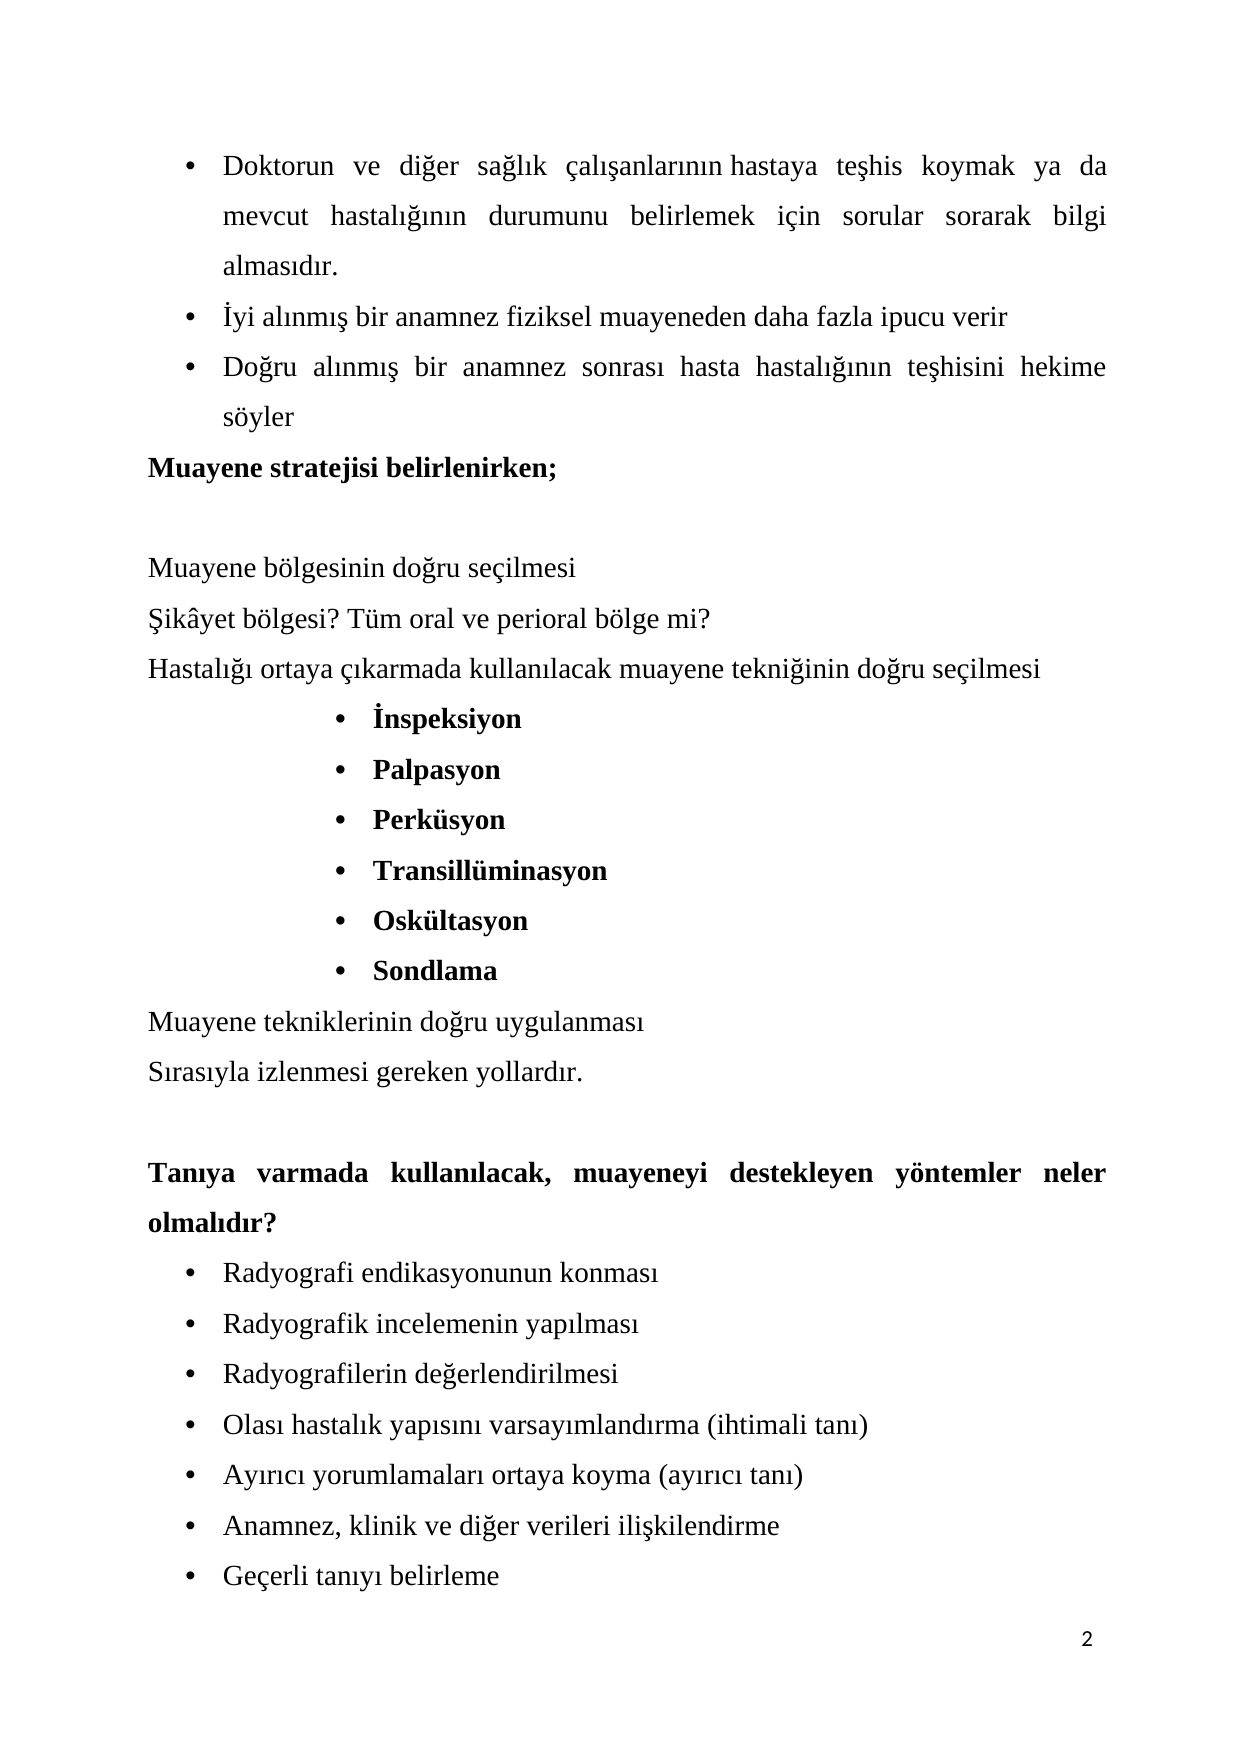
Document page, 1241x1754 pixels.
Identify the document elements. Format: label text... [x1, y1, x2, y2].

text Sırasıyla izlenmesi gereken yollardır. [148, 1054, 1107, 1088]
text Muayene stratejisi belirlenirken; [148, 450, 1107, 483]
list Doktorun ve diğer sağlık çalışanlarının hastaya teşhis koymak ya da mevcut hastalığının durumunu belirlemek için sorular sorarak bilgi almasıdır. [185, 148, 1107, 282]
list İyi alınmış bir anamnez fiziksel muayeneden daha fazla ipucu verir [185, 299, 1107, 332]
list Transillüminasyon [335, 853, 1107, 886]
list Oskültasyon [335, 903, 1107, 937]
list Geçerli tanıyı belirleme [185, 1558, 1107, 1592]
text Şikâyet bölgesi? Tüm oral ve perioral bölge mi? [148, 601, 1107, 634]
list Sondlama [335, 953, 1107, 987]
list Olası hastalık yapısını varsayımlandırma (ihtimali tanı) [185, 1407, 1107, 1440]
list İnspeksiyon [335, 701, 1107, 735]
list Perküsyon [335, 802, 1107, 836]
text Hastalığı ortaya çıkarmada kullanılacak muayene tekniğinin doğru seçilmesi [148, 651, 1107, 684]
text Tanıya varmada kullanılacak, muayeneyi destekleyen yöntemler neler olmalıdır? [148, 1155, 1107, 1239]
list Radyografilerin değerlendirilmesi [185, 1356, 1107, 1390]
list Palpasyon [335, 752, 1107, 785]
list Doğru alınmış bir anamnez sonrası hasta hastalığının teşhisini hekime söyler [185, 349, 1107, 433]
text Muayene tekniklerinin doğru uygulanması [148, 1004, 1107, 1037]
list Anamnez, klinik ve diğer verileri ilişkilendirme [185, 1507, 1107, 1541]
list Ayırıcı yorumlamaları ortaya koyma (ayırıcı tanı) [185, 1457, 1107, 1491]
list Radyografi endikasyonunun konması [185, 1255, 1107, 1289]
text Muayene bölgesinin doğru seçilmesi [148, 550, 1107, 584]
list Radyografik incelemenin yapılması [185, 1306, 1107, 1339]
